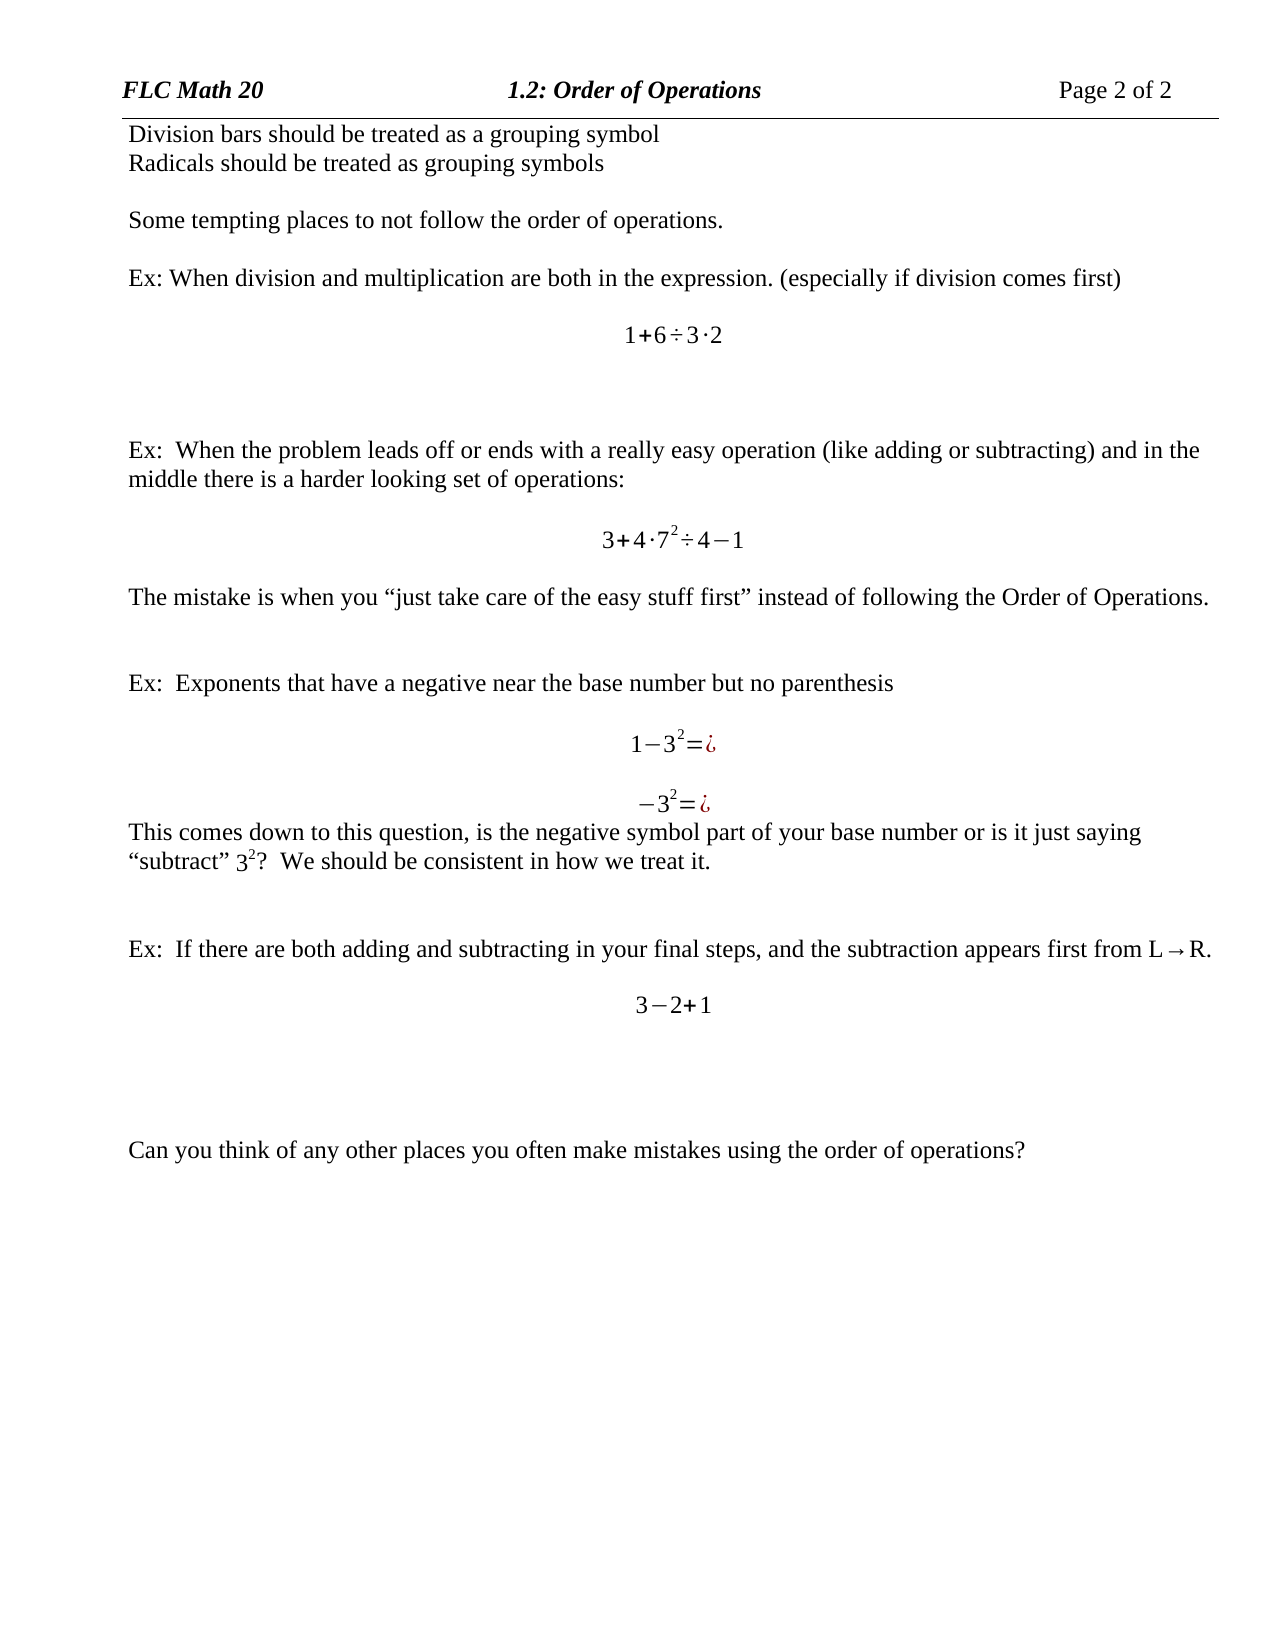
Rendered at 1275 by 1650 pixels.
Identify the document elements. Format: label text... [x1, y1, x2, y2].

text Ex: When division and multiplication are both in the expression. (especially if division comes first) [128, 263, 1219, 292]
text Some tempting places to not follow the order of operations. [128, 206, 1219, 234]
text Ex: Exponents that have a negative near the base number but no parenthesis [128, 668, 1219, 697]
text Ex: When the problem leads off or ends with a really easy operation (like adding or subtracting) and in the middle there is a harder looking set of operations: [128, 436, 1219, 493]
text This comes down to this question, is the negative symbol part of your base number or is it just saying “subtract” ? We should be consistent in how we treat it. [128, 817, 1219, 876]
text Radicals should be treated as grouping symbols [128, 148, 1219, 177]
text The mistake is when you “just take care of the easy stuff first” instead of following the Order of Operations. [128, 582, 1219, 611]
text Ex: If there are both adding and subtracting in your final steps, and the subtraction appears first from LR. [128, 934, 1219, 963]
text Can you think of any other places you often make mistakes using the order of operations? [128, 1135, 1219, 1164]
text Division bars should be treated as a grouping symbol [128, 119, 1219, 148]
